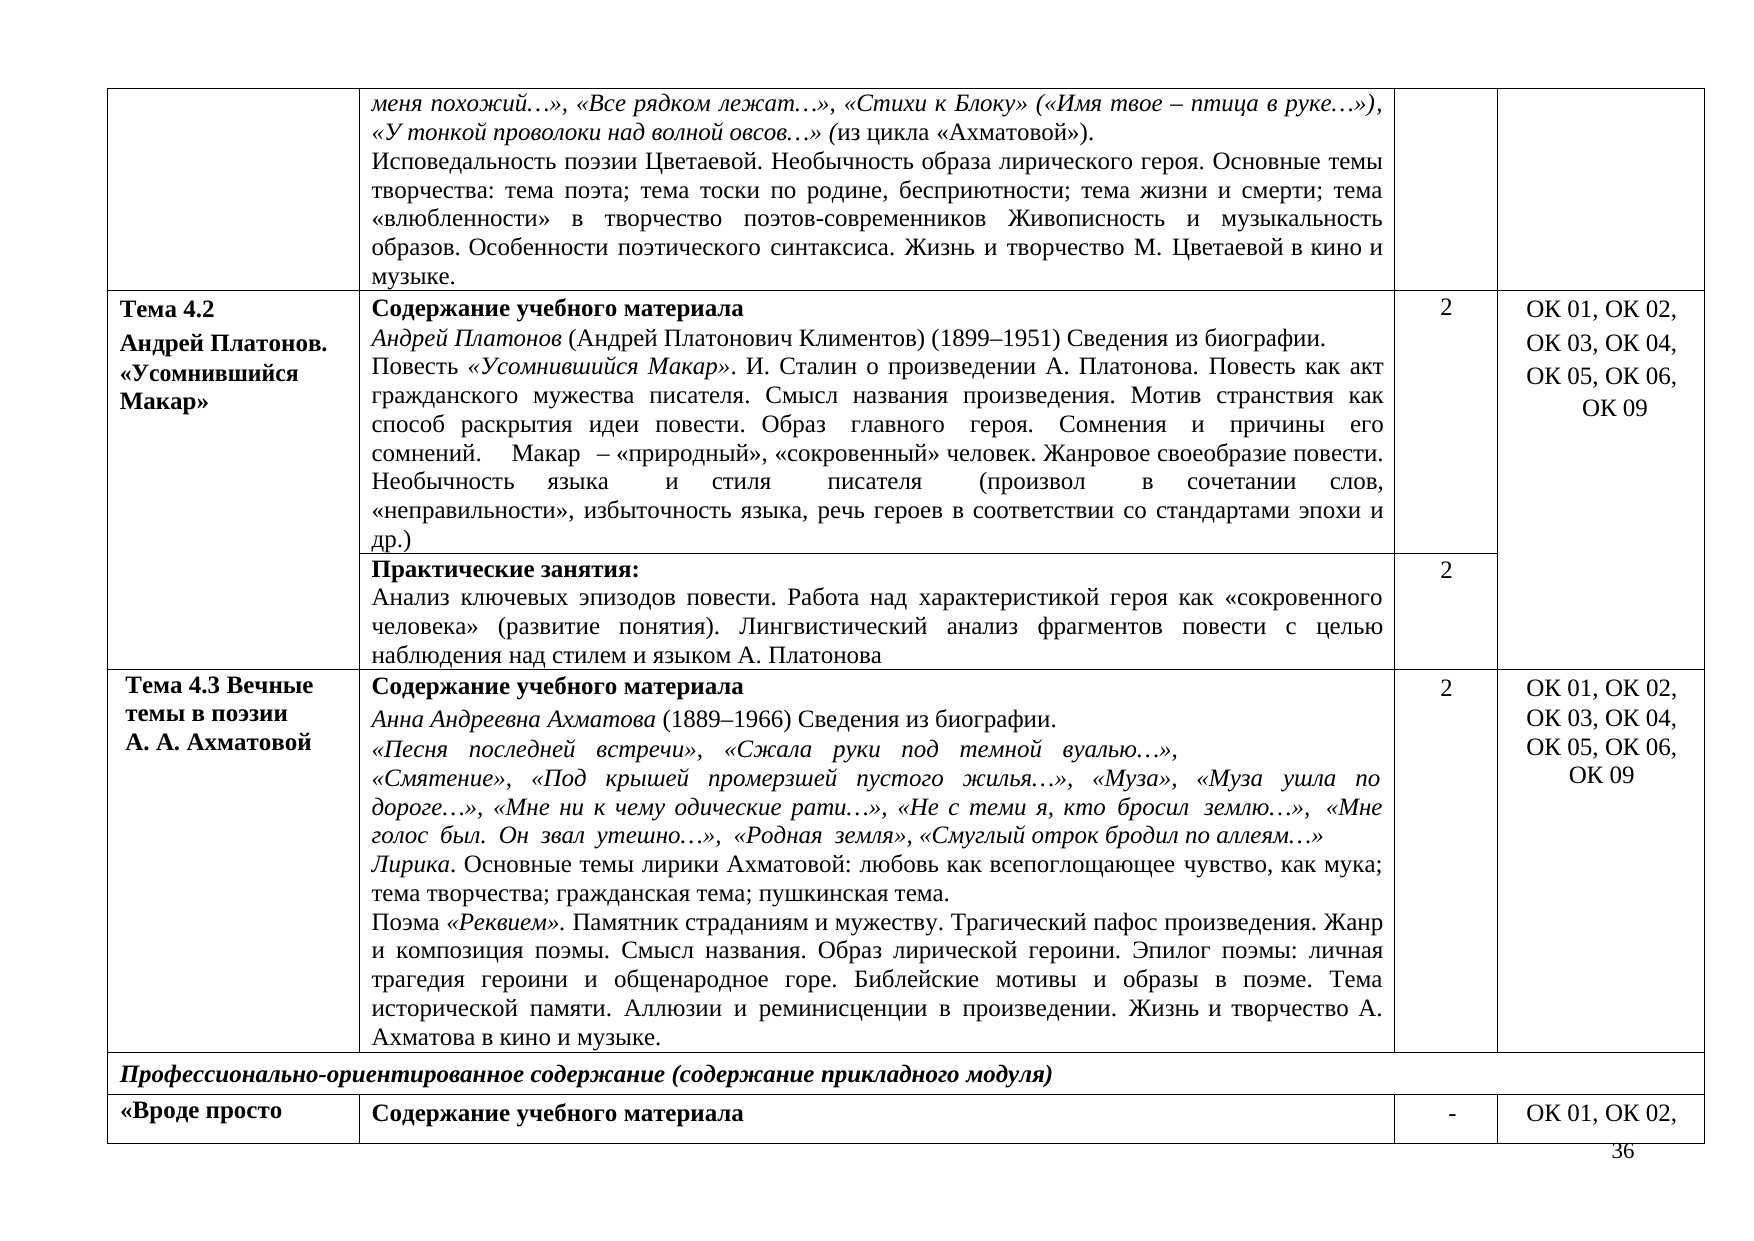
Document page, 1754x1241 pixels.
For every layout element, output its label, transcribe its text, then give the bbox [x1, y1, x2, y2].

table_cell ОК 01, ОК 02, ОК 03, ОК 04, ОК 05, ОК 06, ОК 09 [1498, 670, 1704, 1052]
table_cell 2 [1395, 554, 1497, 669]
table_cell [108, 89, 359, 290]
table_cell Тема 4.3 Вечные темы в поэзии А. А. Ахматовой [108, 670, 359, 1052]
table_cell 2 [1395, 291, 1497, 553]
table_cell Содержание учебного материала Анна Андреевна Ахматова (1889–1966) Сведения из биографии. «Песня последней встречи», «Сжала руки под темной вуалью…», «Смятение», «Под крышей промерзшей пустого жилья…», «Муза», «Муза ушла по дороге…», «Мне ни к чему одические рати…», «Не с теми я, кто бросил землю…», «Мне голос был. Он звал утешно…», «Родная земля», «Смуглый отрок бродил по аллеям…» Лирика. Основные темы лирики Ахматовой: любовь как всепоглощающее чувство, как мука; тема творчества; гражданская тема; пушкинская тема. Поэма «Реквием». Памятник страданиям и мужеству. Трагический пафос произведения. Жанр и композиция поэмы. Смысл названия. Образ лирической героини. Эпилог поэмы: личная трагедия героини и общенародное горе. Библейские мотивы и образы в поэме. Тема исторической памяти. Аллюзии и реминисценции в произведении. Жизнь и творчество А. Ахматова в кино и музыке. [360, 670, 1394, 1052]
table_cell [1498, 1095, 1704, 1143]
table_cell ОК 01, ОК 02, ОК 03, ОК 04, ОК 05, ОК 06, ОК 09 [1498, 291, 1704, 669]
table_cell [1498, 89, 1704, 290]
table_cell Практические занятия: Анализ ключевых эпизодов повести. Работа над характеристикой героя как «сокровенного человека» (развитие понятия). Лингвистический анализ фрагментов повести с целью наблюдения над стилем и языком А. Платонова [360, 554, 1394, 669]
table_cell - [1395, 1095, 1497, 1143]
table_cell 2 [1395, 89, 1497, 290]
table_cell Тема 4.2 Андрей Платонов. «Усомнившийся Макар» [108, 291, 359, 669]
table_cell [108, 1095, 359, 1143]
table_cell 2 [1395, 670, 1497, 1052]
table_cell Профессионально-ориентированное содержание (содержание прикладного модуля) [108, 1053, 1704, 1094]
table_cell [360, 1095, 1394, 1143]
table_cell Содержание учебного материала Андрей Платонов (Андрей Платонович Климентов) (1899–1951) Сведения из биографии. Повесть «Усомнившийся Макар». И. Сталин о произведении А. Платонова. Повесть как акт гражданского мужества писателя. Смысл названия произведения. Мотив странствия как способ раскрытия идеи повести. Образ главного героя. Сомнения и причины его сомнений. Макар – «природный», «сокровенный» человек. Жанровое своеобразие повести. Необычность языка и стиля писателя (произвол в сочетании слов, «неправильности», избыточность языка, речь героев в соответствии со стандартами эпохи и др.) [360, 291, 1394, 553]
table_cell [360, 89, 1394, 290]
